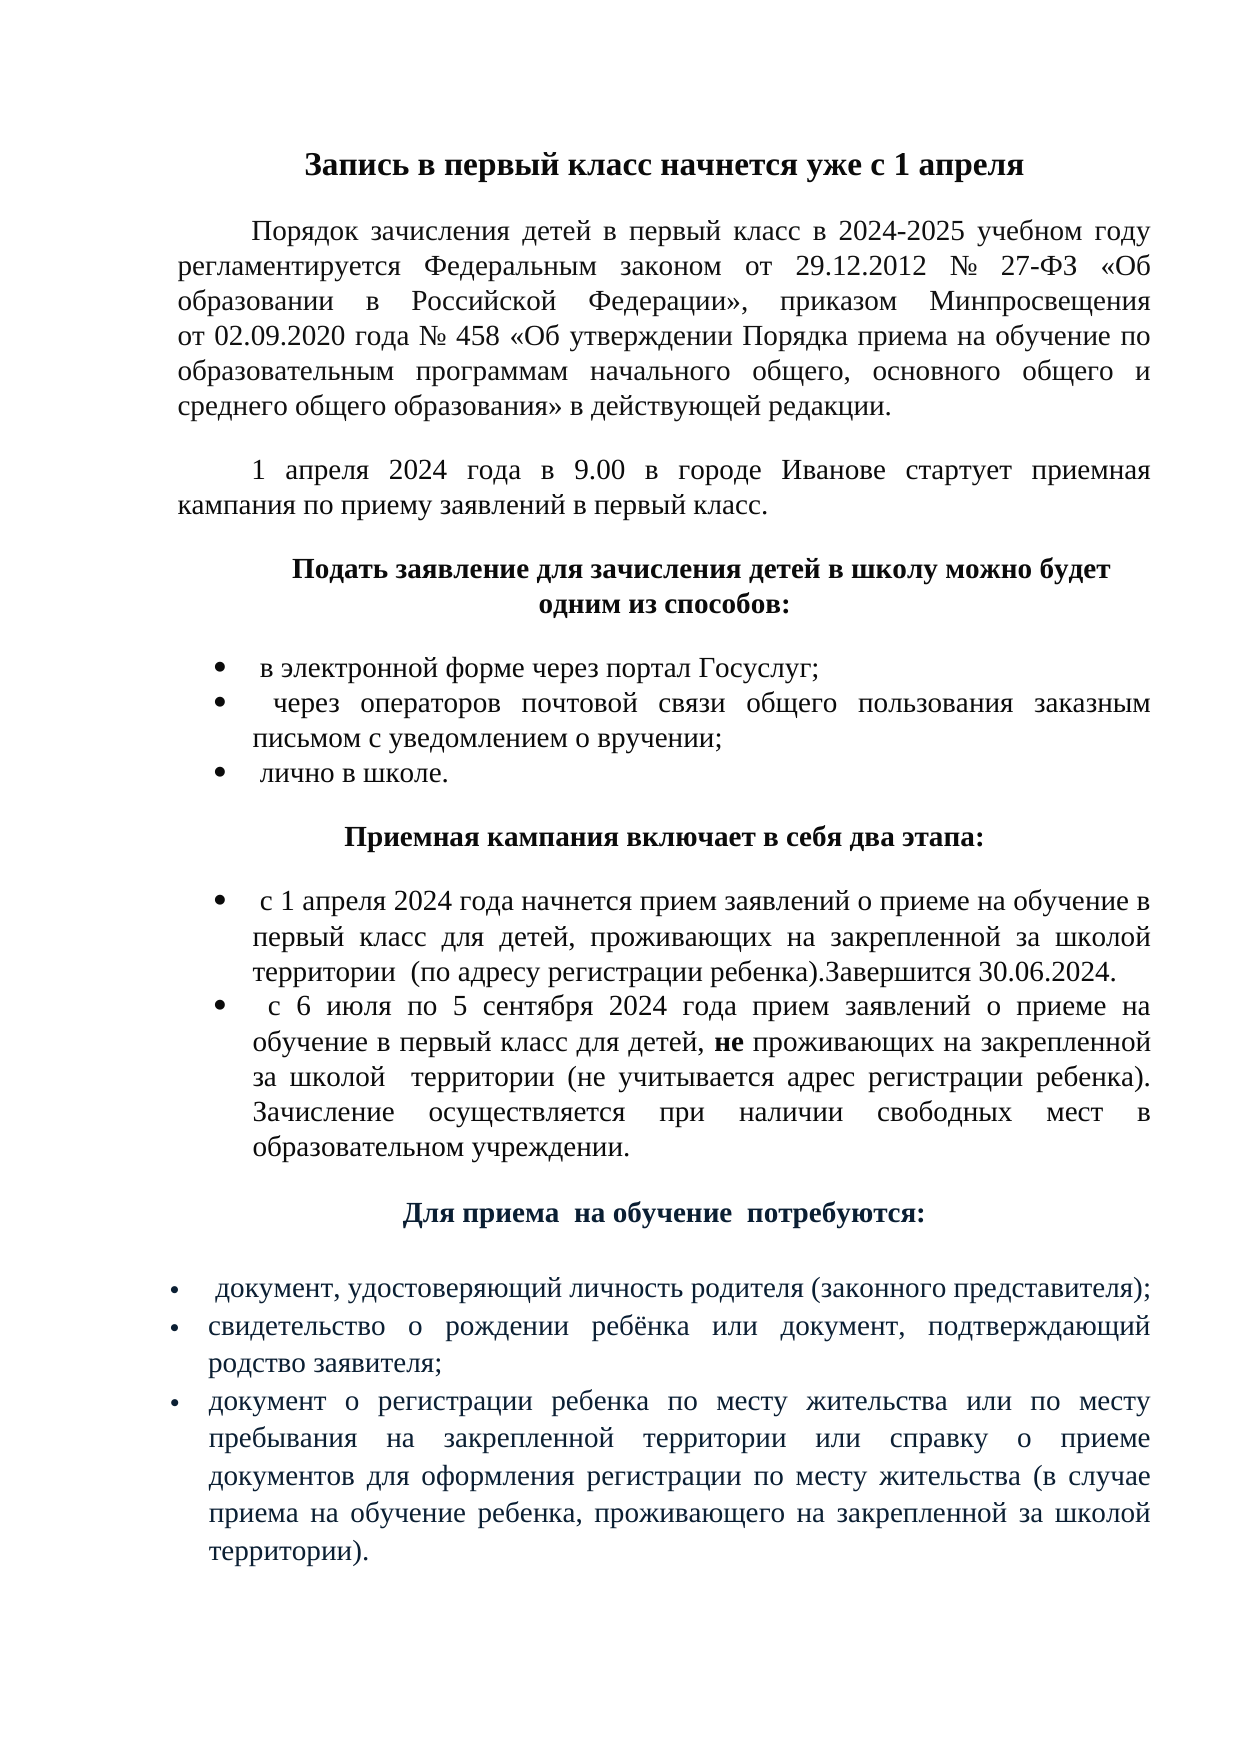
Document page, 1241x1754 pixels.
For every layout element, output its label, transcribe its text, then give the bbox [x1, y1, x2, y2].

list с 1 апреля 2024 года начнется прием заявлений о приеме на обучение в первый класс для детей, проживающих на закрепленной за школой территории (по адресу регистрации ребенка).Завершится 30.06.2024. [215, 882, 1152, 987]
list лично в школе. [215, 754, 1152, 789]
text Подать заявление для зачисления детей в школу можно будет одним из способов: [177, 550, 1152, 620]
list документ о регистрации ребенка по месту жительства или по месту пребывания на закрепленной территории или справку о приеме документов для оформления регистрации по месту жительства (в случае приема на обучение ребенка, проживающего на закрепленной за школой территории). [171, 1379, 1152, 1566]
text Запись в первый класс начнется уже с 1 апреля [177, 118, 1152, 182]
text Для приема на обучение потребуются: [177, 1191, 1152, 1229]
text Порядок зачисления детей в первый класс в 2024-2025 учебном году регламентируется Федеральным законом от 29.12.2012 № 27-ФЗ «Об образовании в Российской Федерации», приказом Минпросвещения от 02.09.2020 года № 458 «Об утверждении Порядка приема на обучение по образовательным программам начального общего, основного общего и среднего общего образования» в действующей редакции. [177, 211, 1152, 248]
text Приемная кампания включает в себя два этапа: [177, 818, 1152, 853]
list через операторов почтовой связи общего пользования заказным письмом с уведомлением о вручении; [215, 684, 1152, 754]
list документ, удостоверяющий личность родителя (законного представителя); [171, 1266, 1152, 1304]
text 1 апреля 2024 года в 9.00 в городе Иванове стартует приемная кампания по приему заявлений в первый класс. [177, 451, 1152, 521]
list с 6 июля по 5 сентября 2024 года прием заявлений о приеме на обучение в первый класс для детей, не проживающих на закрепленной за школой территории (не учитывается адрес регистрации ребенка). Зачисление осуществляется при наличии свободных мест в образовательном учреждении. [215, 987, 1152, 1162]
list в электронной форме через портал Госуслуг; [215, 649, 1152, 684]
text Порядок зачисления детей в первый класс в 2024-2025 учебном году регламентируется Федеральным законом от 29.12.2012 № 27-ФЗ «Об образовании в Российской Федерации», приказом Минпросвещения от 02.09.2020 года № 458 «Об утверждении Порядка приема на обучение по образовательным программам начального общего, основного общего и среднего общего образования» в действующей редакции. [177, 386, 1152, 421]
list свидетельство о рождении ребёнка или документ, подтверждающий родство заявителя; [171, 1304, 1152, 1379]
